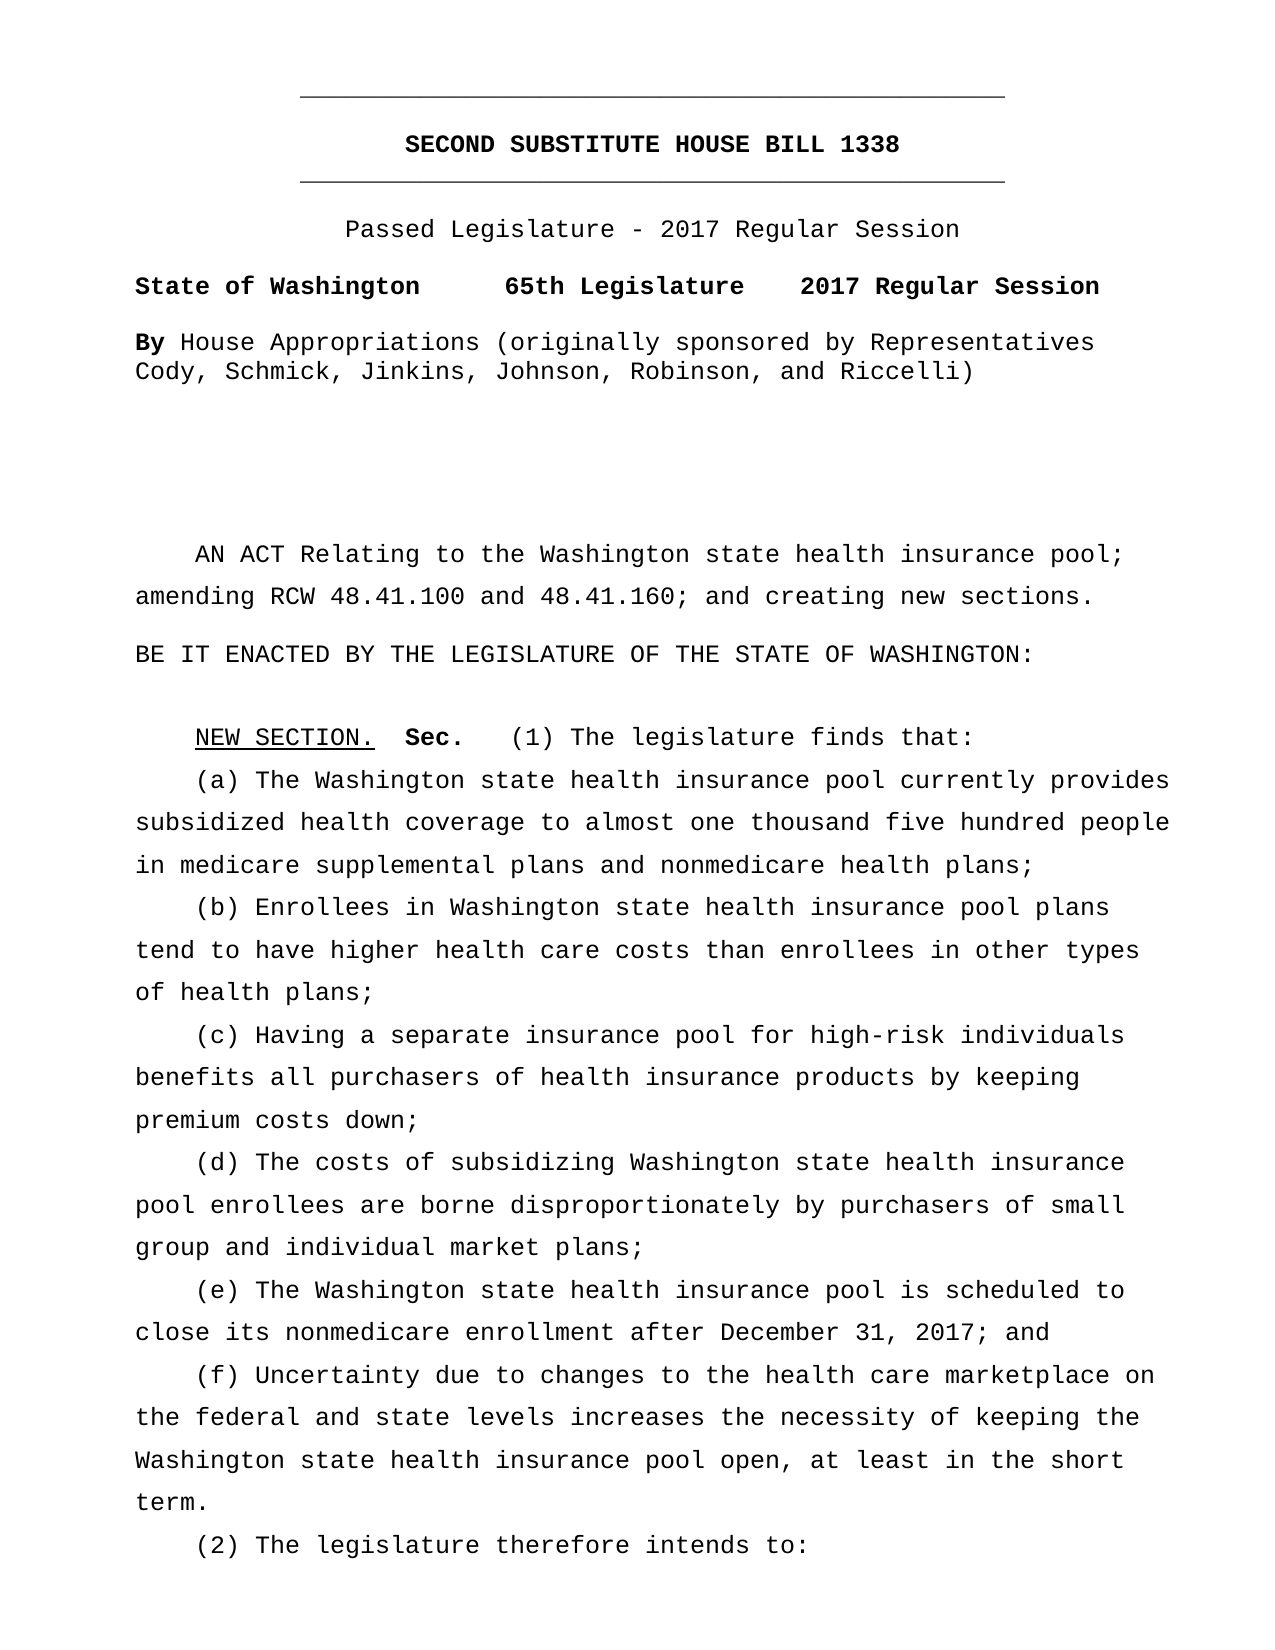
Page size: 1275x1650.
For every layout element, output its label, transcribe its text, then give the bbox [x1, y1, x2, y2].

text (2) The legislature therefore intends to: [135, 1519, 1170, 1562]
text SECOND SUBSTITUTE HOUSE BILL 1338 [135, 132, 1170, 160]
text _______________________________________________ [135, 160, 1170, 188]
text (a) The Washington state health insurance pool currently provides subsidized health coverage to almost one thousand five hundred people in medicare supplemental plans and nonmedicare health plans; [135, 754, 1170, 882]
text (e) The Washington state health insurance pool is scheduled to close its nonmedicare enrollment after December 31, 2017; and [135, 1264, 1170, 1349]
text NEW SECTION. Sec. (1) The legislature finds that: [135, 712, 1170, 754]
text (b) Enrollees in Washington state health insurance pool plans tend to have higher health care costs than enrollees in other types of health plans; [135, 882, 1170, 1009]
text By House Appropriations (originally sponsored by Representatives Cody, Schmick, Jinkins, Johnson, Robinson, and Riccelli) [135, 330, 1170, 387]
text (f) Uncertainty due to changes to the health care marketplace on the federal and state levels increases the necessity of keeping the Washington state health insurance pool open, at least in the short term. [135, 1349, 1170, 1519]
text _______________________________________________ [135, 75, 1170, 103]
text State of Washington 65th Legislature 2017 Regular Session [135, 273, 1170, 302]
text Passed Legislature - 2017 Regular Session [135, 217, 1170, 245]
text (c) Having a separate insurance pool for high-risk individuals benefits all purchasers of health insurance products by keeping premium costs down; [135, 1009, 1170, 1137]
text BE IT ENACTED BY THE LEGISLATURE OF THE STATE OF WASHINGTON: [135, 642, 1170, 670]
text AN ACT Relating to the Washington state health insurance pool; amending RCW 48.41.100 and 48.41.160; and creating new sections. [135, 528, 1170, 613]
text (d) The costs of subsidizing Washington state health insurance pool enrollees are borne disproportionately by purchasers of small group and individual market plans; [135, 1137, 1170, 1264]
